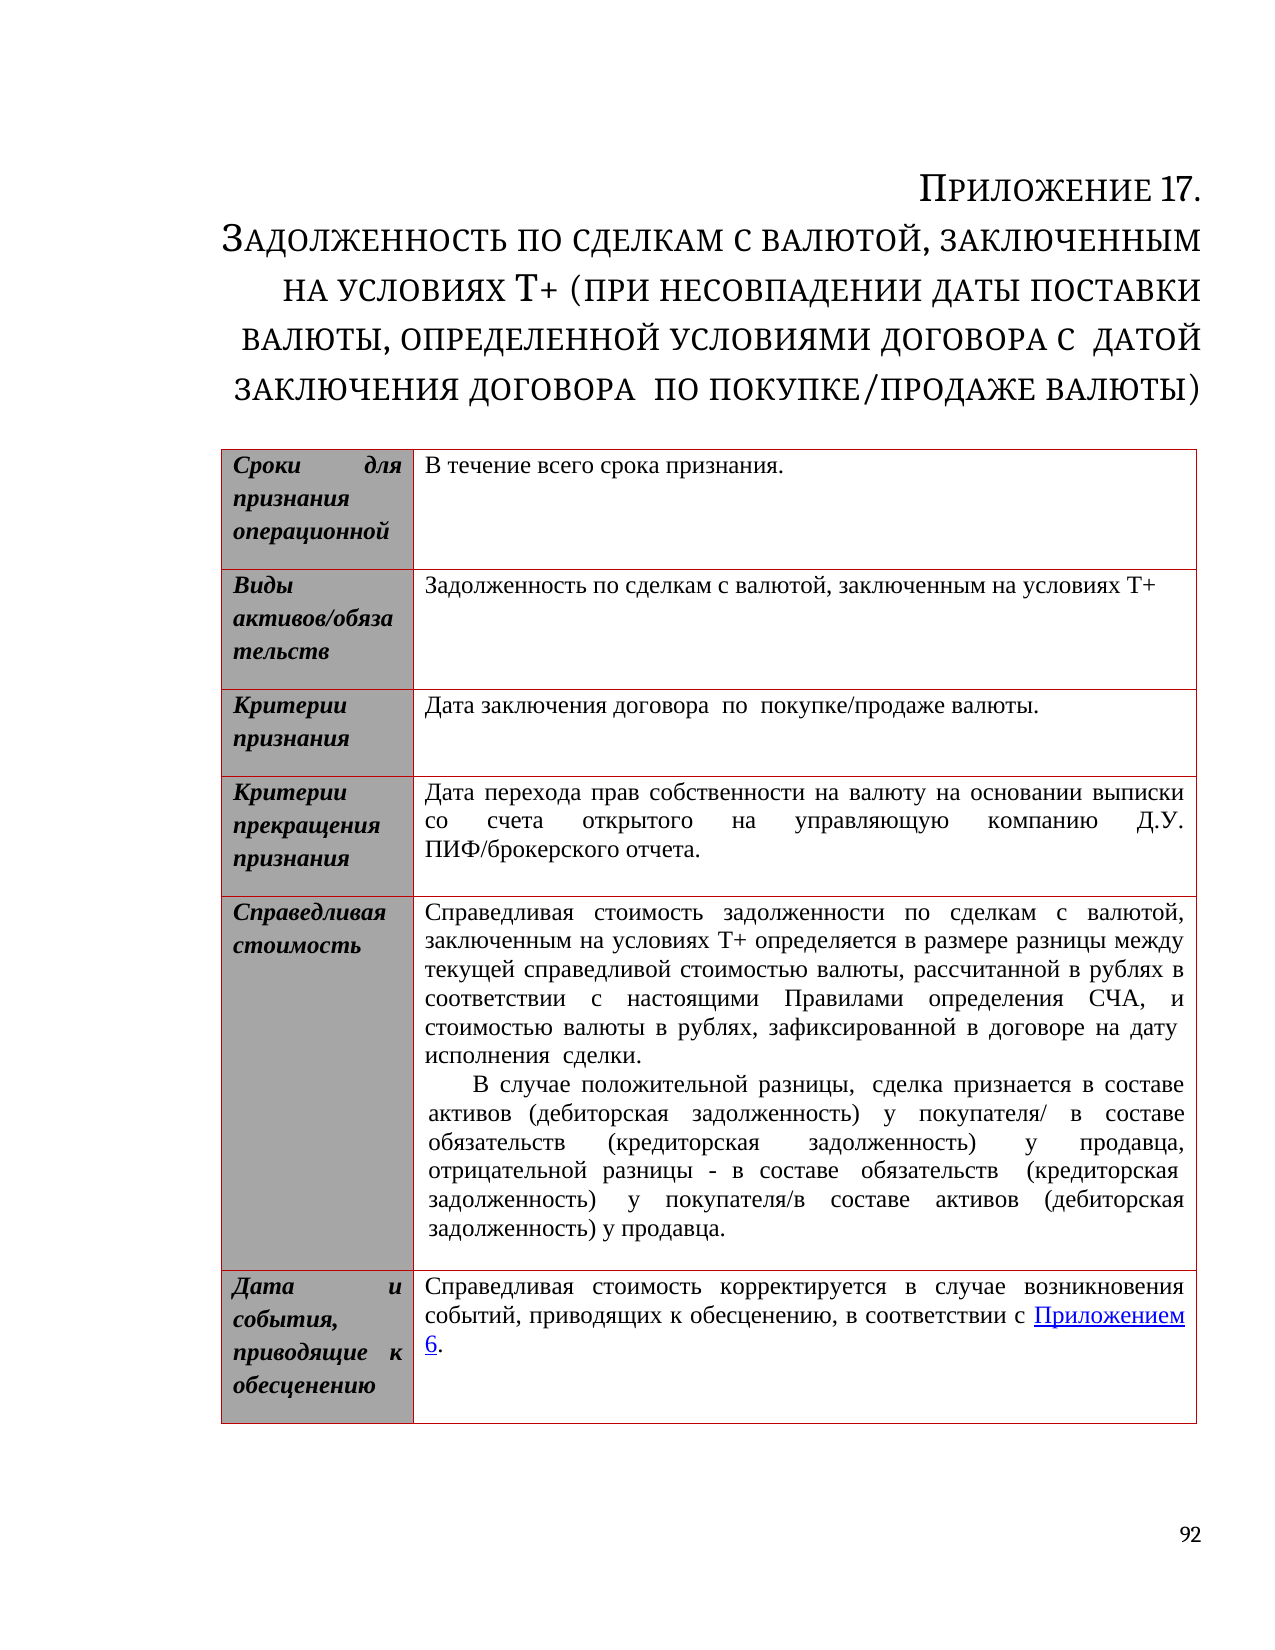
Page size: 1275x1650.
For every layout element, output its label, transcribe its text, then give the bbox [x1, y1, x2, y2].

table_cell Справедливая стоимость корректируется в случае возникновения событий, приводящих к обесценению, в соответствии с Приложением 6. [414, 1271, 1196, 1423]
table_cell Критерии прекращения признания [222, 777, 413, 896]
table_cell Дата заключения договора по покупке/продаже валюты. [414, 690, 1196, 776]
table_cell Виды активов/обязательств [222, 570, 413, 689]
table_cell Дата перехода прав собственности на валюту на основании выписки со счета открытого на управляющую компанию Д.У. ПИФ/брокерского отчета. [414, 777, 1196, 896]
table_cell Справедливая стоимость задолженности по сделкам с валютой, заключенным на условиях Т+ определяется в размере разницы между текущей справедливой стоимостью валюты, рассчитанной в рублях в соответствии с настоящими Правилами определения СЧА, и стоимостью валюты в рублях, зафиксированной в договоре на дату исполнения сделки. В случае положительной разницы, сделка признается в составе активов (дебиторская задолженность) у покупателя/ в составе обязательств (кредиторская задолженность) у продавца, отрицательной разницы - в составе обязательств (кредиторская задолженность) у покупателя/в составе активов (дебиторская задолженность) у продавца. [414, 897, 1196, 1270]
table_cell Справедливая стоимость [222, 897, 413, 1270]
text Приложение 17. [177, 168, 1201, 211]
table_cell Дата и события, приводящие к обесценению [222, 1271, 413, 1423]
table_header Сроки для признания операционной [222, 450, 413, 569]
text Задолженность по сделкам с валютой, заключенным на условиях Т+ (при несовпадении даты поставки валюты, определенной условиями договора с датой заключения договора по покупке/продаже валюты) [177, 218, 1201, 409]
table_cell Задолженность по сделкам с валютой, заключенным на условиях Т+ [414, 570, 1196, 689]
table_cell Критерии признания [222, 690, 413, 776]
table_header В течение всего срока признания. [414, 450, 1196, 569]
